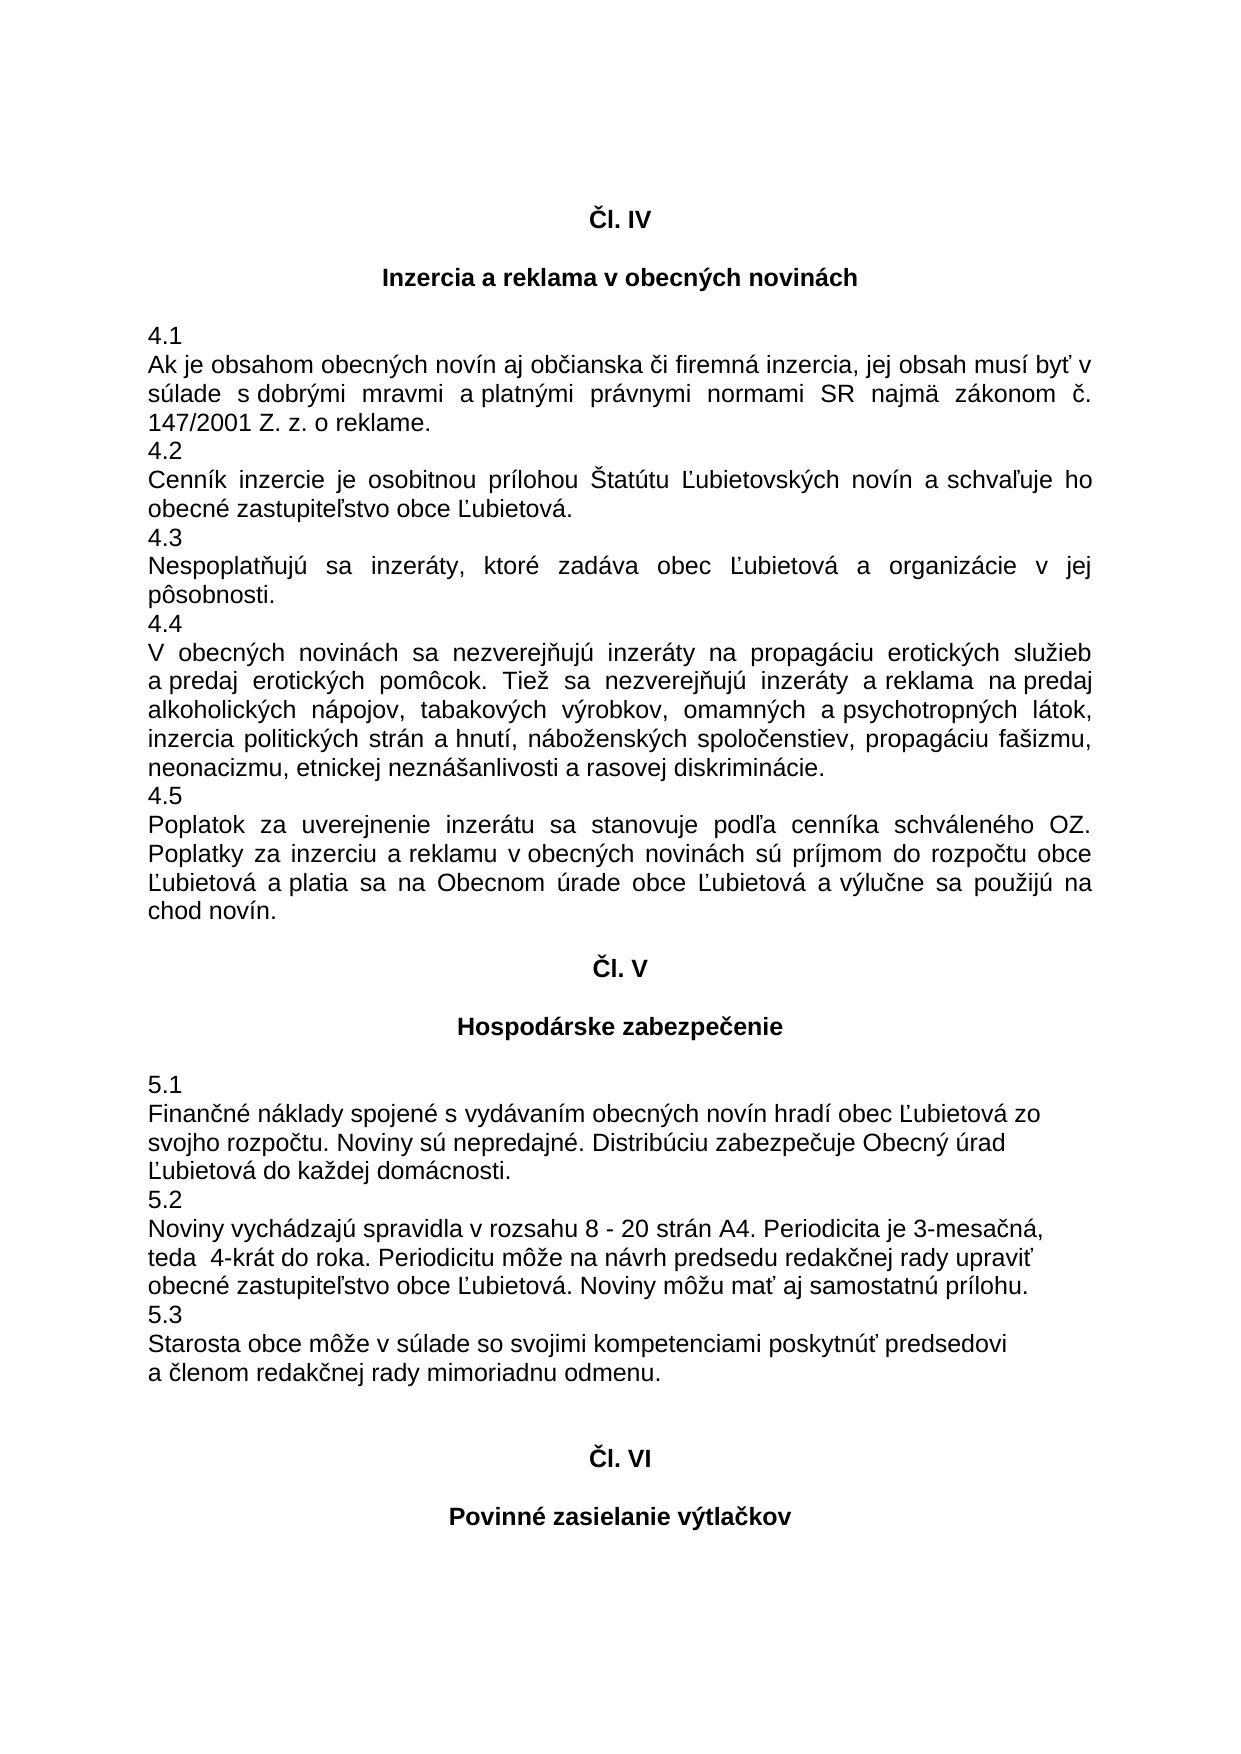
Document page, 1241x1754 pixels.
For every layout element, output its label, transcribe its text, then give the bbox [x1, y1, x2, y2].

text 5.1 [148, 1070, 1093, 1099]
text 4.5 [148, 781, 1093, 810]
text 5.3 [148, 1300, 1093, 1329]
text Čl. VI [148, 1444, 1093, 1473]
text 5.2 [148, 1185, 1093, 1214]
text Finančné náklady spojené s vydávaním obecných novín hradí obec Ľubietová zo svojho rozpočtu. Noviny sú nepredajné. Distribúciu zabezpečuje Obecný úrad Ľubietová do každej domácnosti. [148, 1099, 1093, 1185]
text Hospodárske zabezpečenie [148, 1012, 1093, 1041]
text Cenník inzercie je osobitnou prílohou Štatútu Ľubietovských novín a schvaľuje ho obecné zastupiteľstvo obce Ľubietová. [148, 465, 1093, 523]
text Nespoplatňujú sa inzeráty, ktoré zadáva obec Ľubietová a organizácie v jej pôsobnosti. [148, 551, 1093, 609]
text Inzercia a reklama v obecných novinách [148, 263, 1093, 292]
text 4.3 [148, 523, 1093, 551]
text Poplatok za uverejnenie inzerátu sa stanovuje podľa cenníka schváleného OZ. Poplatky za inzerciu a reklamu v obecných novinách sú príjmom do rozpočtu obce Ľubietová a platia sa na Obecnom úrade obce Ľubietová a výlučne sa použijú na chod novín. [148, 810, 1093, 925]
text 4.1 [148, 321, 1093, 350]
text Noviny vychádzajú spravidla v rozsahu 8 - 20 strán A4. Periodicita je 3-mesačná, teda 4-krát do roka. Periodicitu môže na návrh predsedu redakčnej rady upraviť obecné zastupiteľstvo obce Ľubietová. Noviny môžu mať aj samostatnú prílohu. [148, 1214, 1093, 1300]
text Ak je obsahom obecných novín aj občianska či firemná inzercia, jej obsah musí byť v súlade s dobrými mravmi a platnými právnymi normami SR najmä zákonom č. 147/2001 Z. z. o reklame. [148, 350, 1093, 436]
text 4.2 [148, 436, 1093, 465]
text 4.4 [148, 609, 1093, 638]
text Starosta obce môže v súlade so svojimi kompetenciami poskytnúť predsedovi a členom redakčnej rady mimoriadnu odmenu. [148, 1329, 1093, 1386]
text Čl. V [148, 954, 1093, 983]
text V obecných novinách sa nezverejňujú inzeráty na propagáciu erotických služieb a predaj erotických pomôcok. Tiež sa nezverejňujú inzeráty a reklama na predaj alkoholických nápojov, tabakových výrobkov, omamných a psychotropných látok, inzercia politických strán a hnutí, náboženských spoločenstiev, propagáciu fašizmu, neonacizmu, etnickej neznášanlivosti a rasovej diskriminácie. [148, 638, 1093, 781]
text Čl. IV [148, 206, 1093, 234]
text Povinné zasielanie výtlačkov [148, 1502, 1093, 1531]
